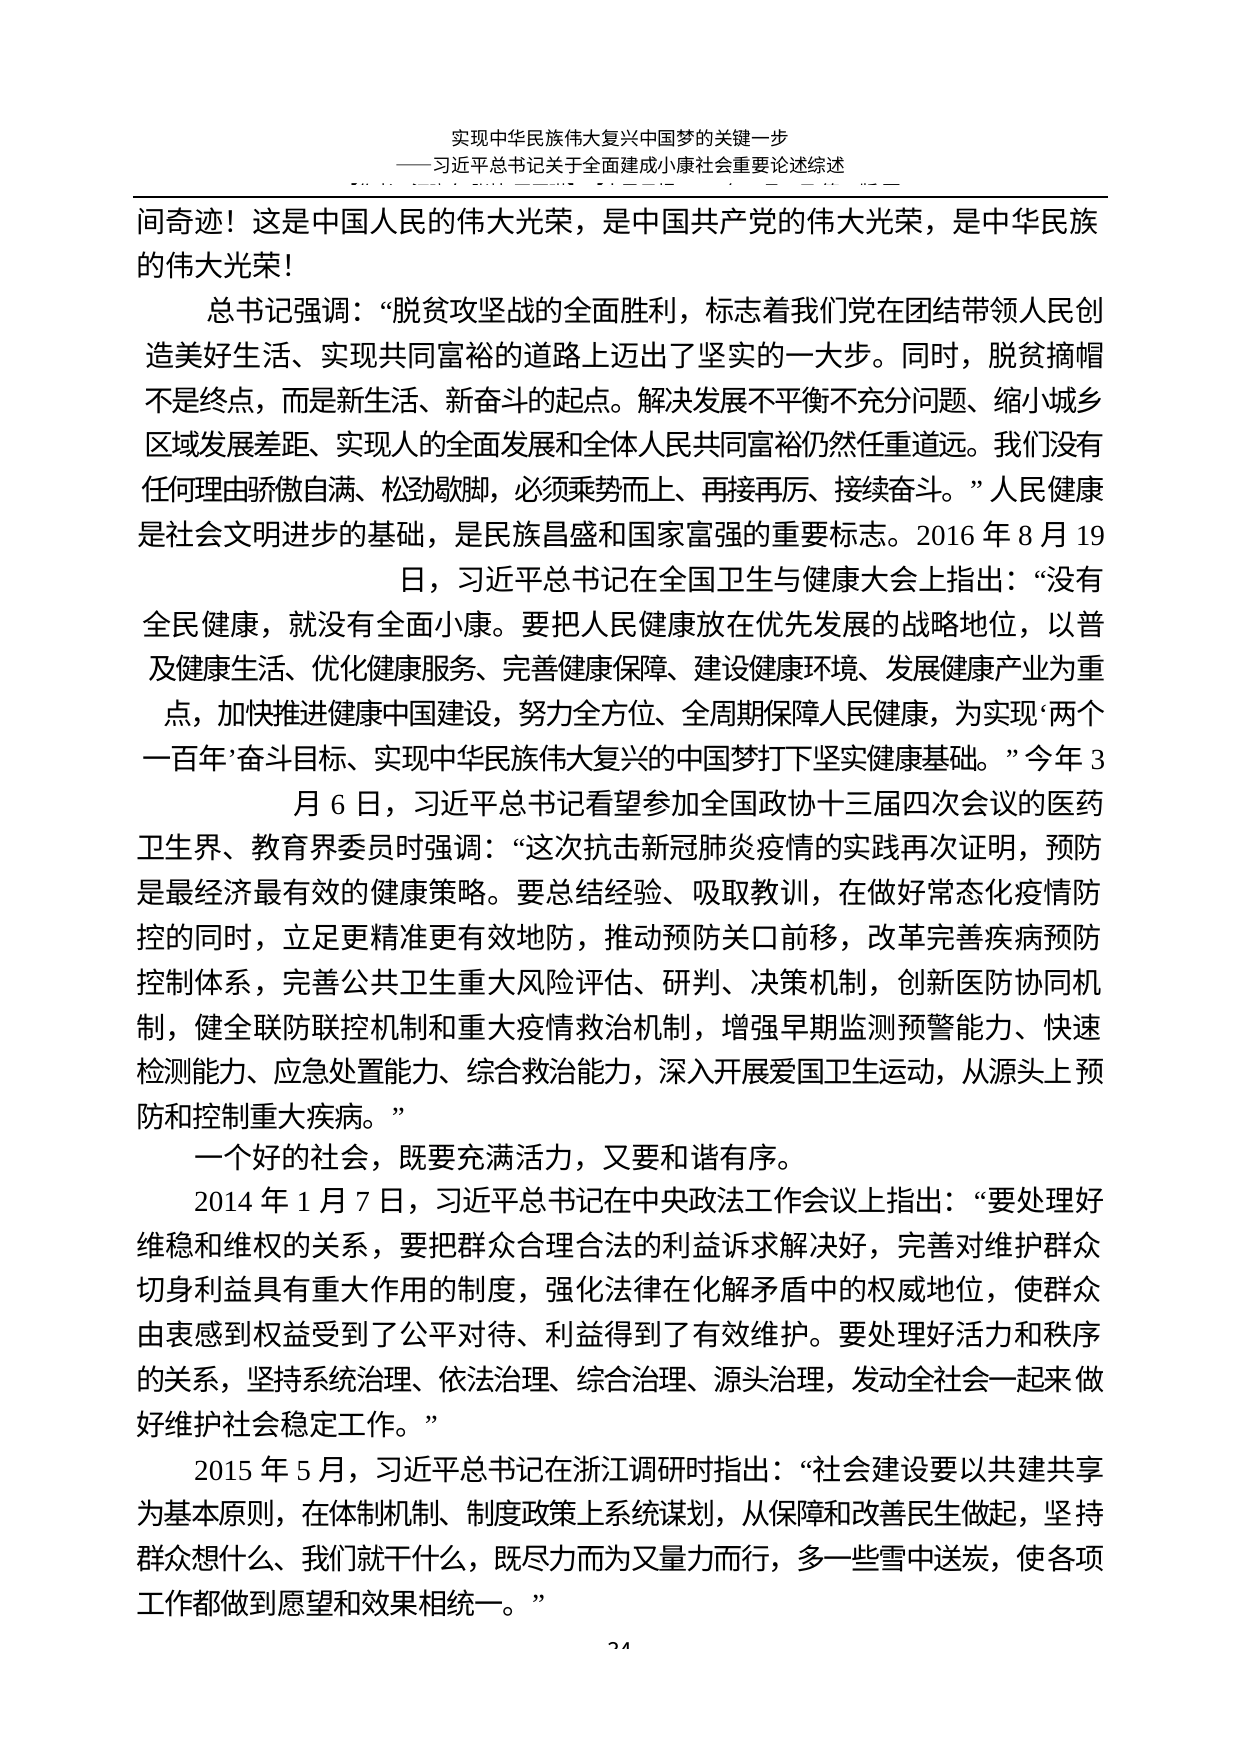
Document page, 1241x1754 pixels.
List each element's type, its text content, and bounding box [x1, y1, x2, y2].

text 卫生界、教育界委员时强调：“这次抗击新冠肺炎疫情的实践再次证明，预防是最经济最有效的健康策略。要总结经验、吸取教训，在做好常态化疫情防控的同时，立足更精准更有效地防，推动预防关口前移，改革完善疾病预防控制体系，完善公共卫生重大风险评估、研判、决策机制，创新医防协同机制，健全联防联控机制和重大疫情救治机制，增强早期监测预警能力、快速检测能力、应急处置能力、综合救治能力，深入开展爱国卫生运动，从源头上预防和控制重大疾病。” [136, 825, 1104, 1136]
text 2014 年 1 月 7 日，习近平总书记在中央政法工作会议上指出：“要处理好维稳和维权的关系，要把群众合理合法的利益诉求解决好，完善对维护群众切身利益具有重大作用的制度，强化法律在化解矛盾中的权威地位，使群众由衷感到权益受到了公平对待、利益得到了有效维护。要处理好活力和秩序的关系，坚持系统治理、依法治理、综合治理、源头治理，发动全社会一起来做好维护社会稳定工作。” [136, 1177, 1105, 1444]
text 总书记强调：“脱贫攻坚战的全面胜利，标志着我们党在团结带领人民创造美好生活、实现共同富裕的道路上迈出了坚实的一大步。同时，脱贫摘帽不是终点，而是新生活、新奋斗的起点。解决发展不平衡不充分问题、缩小城乡区域发展差距、实现人的全面发展和全体人民共同富裕仍然任重道远。我们没有任何理由骄傲自满、松劲歇脚，必须乘势而上、再接再厉、接续奋斗。” 人民健康是社会文明进步的基础，是民族昌盛和国家富强的重要标志。2016 年 8 月 19 日，习近平总书记在全国卫生与健康大会上指出：“没有 [136, 287, 1105, 598]
text 2015 年 5 月，习近平总书记在浙江调研时指出：“社会建设要以共建共享为基本原则，在体制机制、制度政策上系统谋划，从保障和改善民生做起，坚持群众想什么、我们就干什么，既尽力而为又量力而行，多一些雪中送炭，使各项工作都做到愿望和效果相统一。” [136, 1446, 1105, 1623]
text 一个好的社会，既要充满活力，又要和谐有序。 [194, 1138, 1144, 1177]
text 间奇迹！这是中国人民的伟大光荣，是中国共产党的伟大光荣，是中华民族的伟大光荣！ [136, 198, 1104, 285]
text 全民健康，就没有全面小康。要把人民健康放在优先发展的战略地位，以普及健康生活、优化健康服务、完善健康保障、建设健康环境、发展健康产业为重点，加快推进健康中国建设，努力全方位、全周期保障人民健康，为实现‘两个一百年’奋斗目标、实现中华民族伟大复兴的中国梦打下坚实健康基础。” 今年 3 月 6 日，习近平总书记看望参加全国政协十三届四次会议的医药 [136, 601, 1105, 822]
